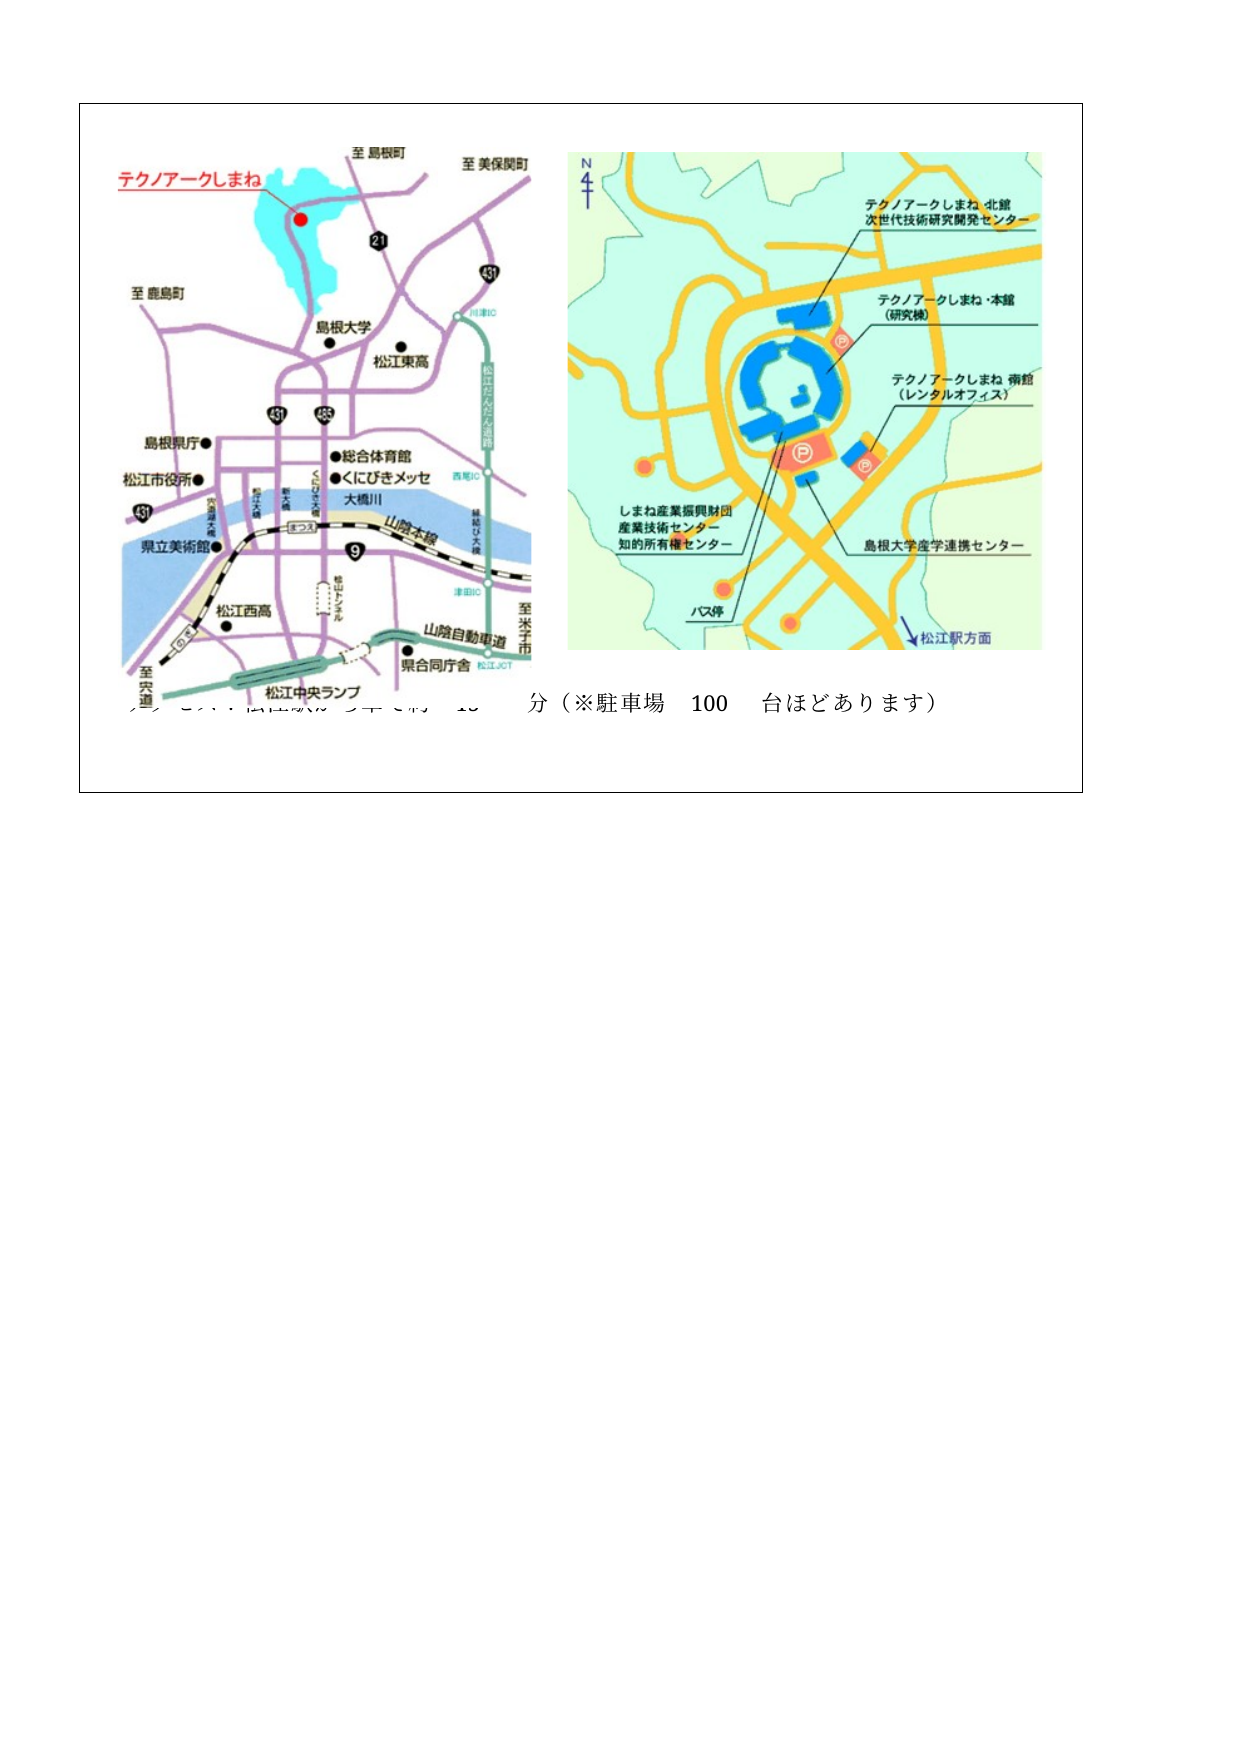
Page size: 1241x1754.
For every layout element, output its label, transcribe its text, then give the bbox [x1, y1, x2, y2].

picture [117, 147, 532, 708]
table_cell アクセス：松江駅から車で約15分（※駐車場100台ほどあります） [80, 104, 1082, 792]
picture [567, 152, 1047, 650]
